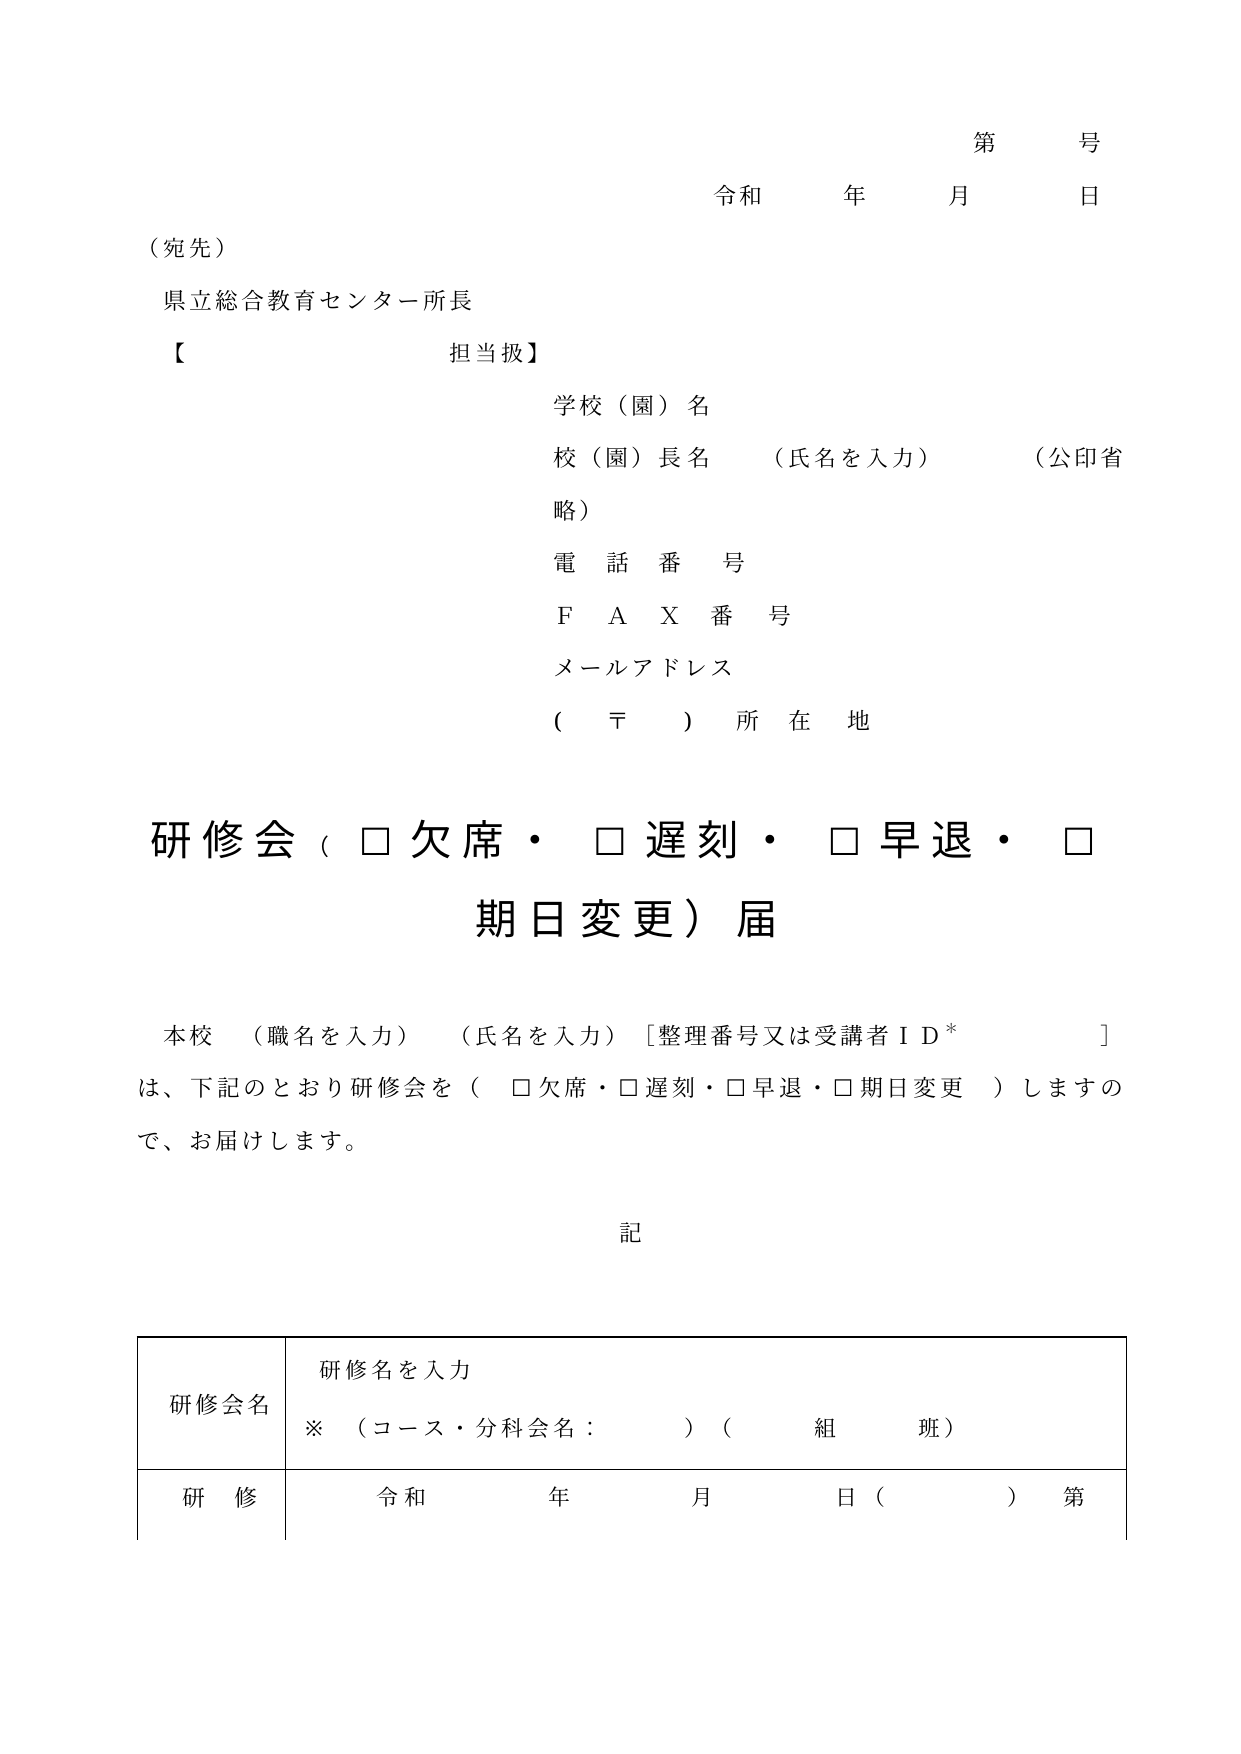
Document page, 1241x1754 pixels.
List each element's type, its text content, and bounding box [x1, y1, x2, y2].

text （宛先） [137, 221, 1127, 273]
text 本校 ［整理番号又は受講者ＩＤ＊］は、下記のとおり研修会を（ 欠席・遅刻・早退・期日変更 ）しますので、お届けします。 [137, 1008, 1127, 1166]
text 校（園）長名 （公印省略） [549, 431, 1127, 536]
text 県立総合教育センター所長 [137, 273, 1127, 326]
text 【 担当扱】 [160, 326, 1127, 378]
table_header 研修会名 [138, 1338, 285, 1469]
table_header ※（コース・分科会名：）（組班） [286, 1338, 1126, 1469]
table_cell 令和年月日（） 第日 [286, 1470, 1126, 1540]
text 研修会（欠席・遅刻・早退・期日変更）届 [137, 798, 1127, 956]
text メールアドレス [549, 641, 1127, 693]
text 電話番号 [549, 536, 1127, 588]
text 記 [137, 1205, 1127, 1258]
text 令和年月日 [137, 168, 1104, 221]
text ＦＡＸ番号 [549, 588, 1127, 641]
text 第号 [137, 116, 1104, 168]
table_cell 研 修 日 [138, 1470, 285, 1540]
text (〒)所在地 [549, 693, 1127, 746]
text 学校（園）名 [549, 378, 1127, 431]
